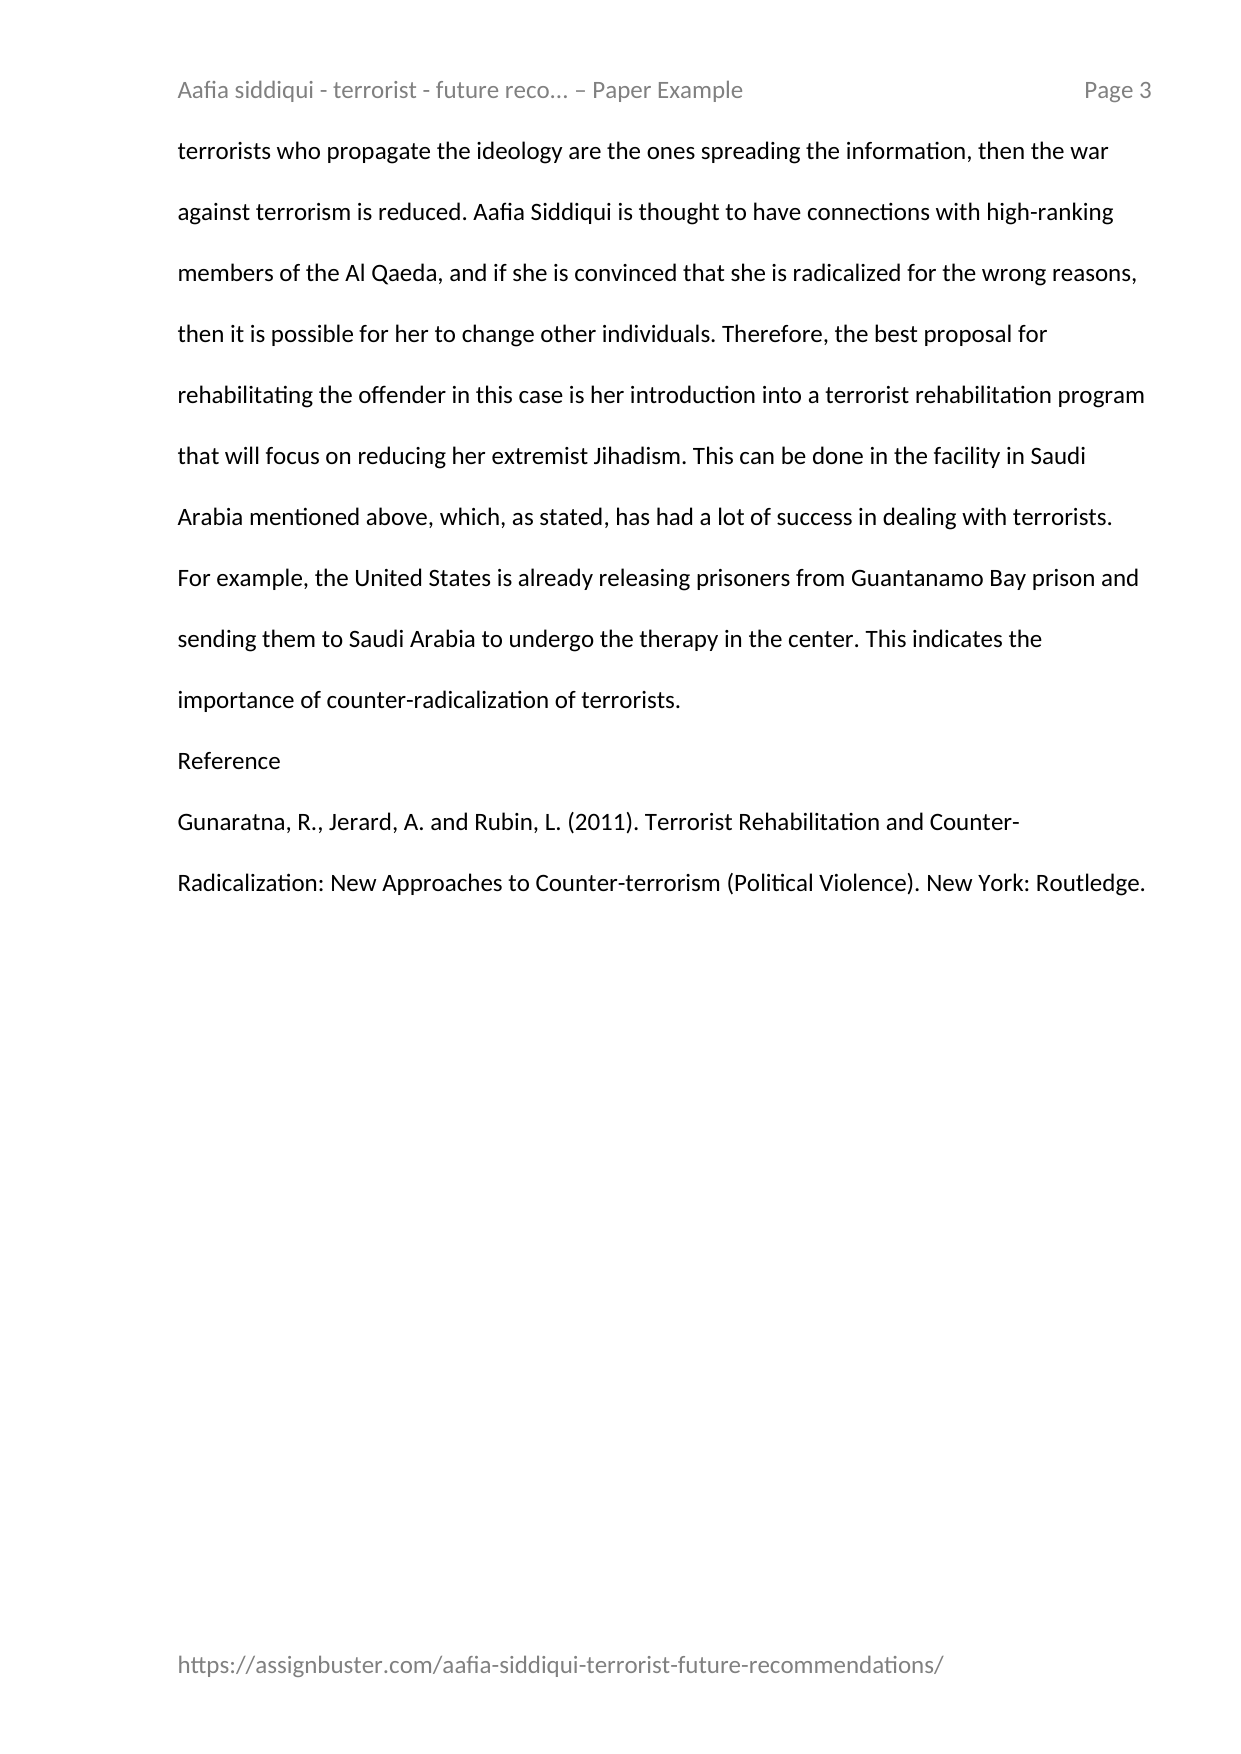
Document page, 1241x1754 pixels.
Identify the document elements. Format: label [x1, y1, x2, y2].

text [177, 135, 1152, 898]
